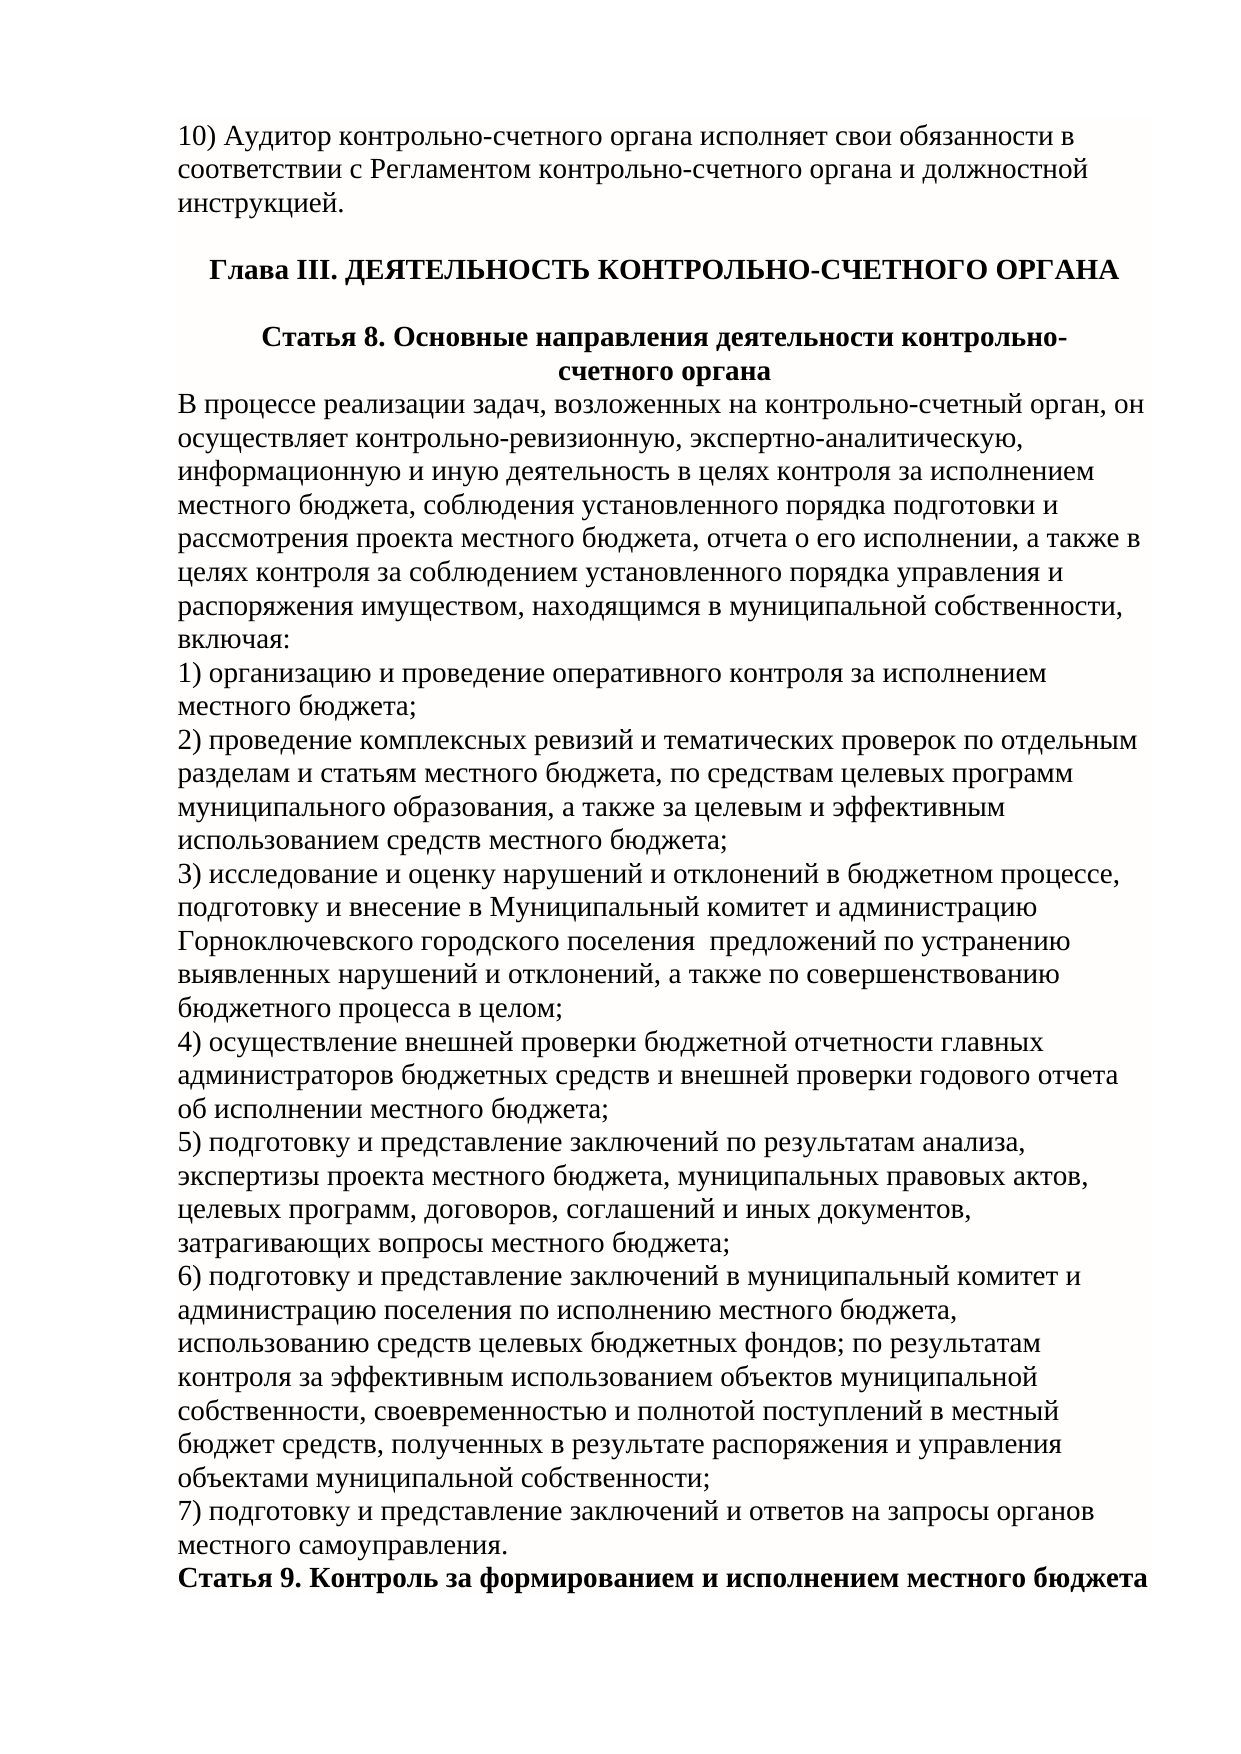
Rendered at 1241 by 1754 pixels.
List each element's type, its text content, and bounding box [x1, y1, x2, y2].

text Статья 9. Контроль за формированием и исполнением местного бюджета [177, 1560, 1152, 1594]
text 5) подготовку и представление заключений по результатам анализа, экспертизы проекта местного бюджета, муниципальных правовых актов, целевых программ, договоров, соглашений и иных документов, затрагивающих вопросы местного бюджета; [177, 1124, 1152, 1258]
text 1) организацию и проведение оперативного контроля за исполнением местного бюджета; [177, 655, 1152, 722]
text Глава III. ДЕЯТЕЛЬНОСТЬ КОНТРОЛЬНО-СЧЕТНОГО ОРГАНА [177, 252, 1152, 286]
text 7) подготовку и представление заключений и ответов на запросы органов местного самоуправления. [177, 1493, 1152, 1560]
text В процессе реализации задач, возложенных на контрольно-счетный орган, он осуществляет контрольно-ревизионную, экспертно-аналитическую, информационную и иную деятельность в целях контроля за исполнением местного бюджета, соблюдения установленного порядка подготовки и рассмотрения проекта местного бюджета, отчета о его исполнении, а также в целях контроля за соблюдением установленного порядка управления и распоряжения имуществом, находящимся в муниципальной собственности, включая: [177, 386, 1152, 655]
text 6) подготовку и представление заключений в муниципальный комитет и администрацию поселения по исполнению местного бюджета, использованию средств целевых бюджетных фондов; по результатам контроля за эффективным использованием объектов муниципальной собственности, своевременностью и полнотой поступлений в местный бюджет средств, полученных в результате распоряжения и управления объектами муниципальной собственности; [177, 1258, 1152, 1493]
text 2) проведение комплексных ревизий и тематических проверок по отдельным разделам и статьям местного бюджета, по средствам целевых программ муниципального образования, а также за целевым и эффективным использованием средств местного бюджета; [177, 722, 1152, 856]
text 10) Аудитор контрольно-счетного органа исполняет свои обязанности в соответствии с Регламентом контрольно-счетного органа и должностной инструкцией. [177, 118, 1152, 219]
text Статья 8. Основные направления деятельности контрольно-счетного органа [177, 319, 1152, 386]
text 4) осуществление внешней проверки бюджетной отчетности главных администраторов бюджетных средств и внешней проверки годового отчета об исполнении местного бюджета; [177, 1024, 1152, 1124]
text 3) исследование и оценку нарушений и отклонений в бюджетном процессе, подготовку и внесение в Муниципальный комитет и администрацию Горноключевского городского поселения предложений по устранению выявленных нарушений и отклонений, а также по совершенствованию бюджетного процесса в целом; [177, 856, 1152, 1024]
